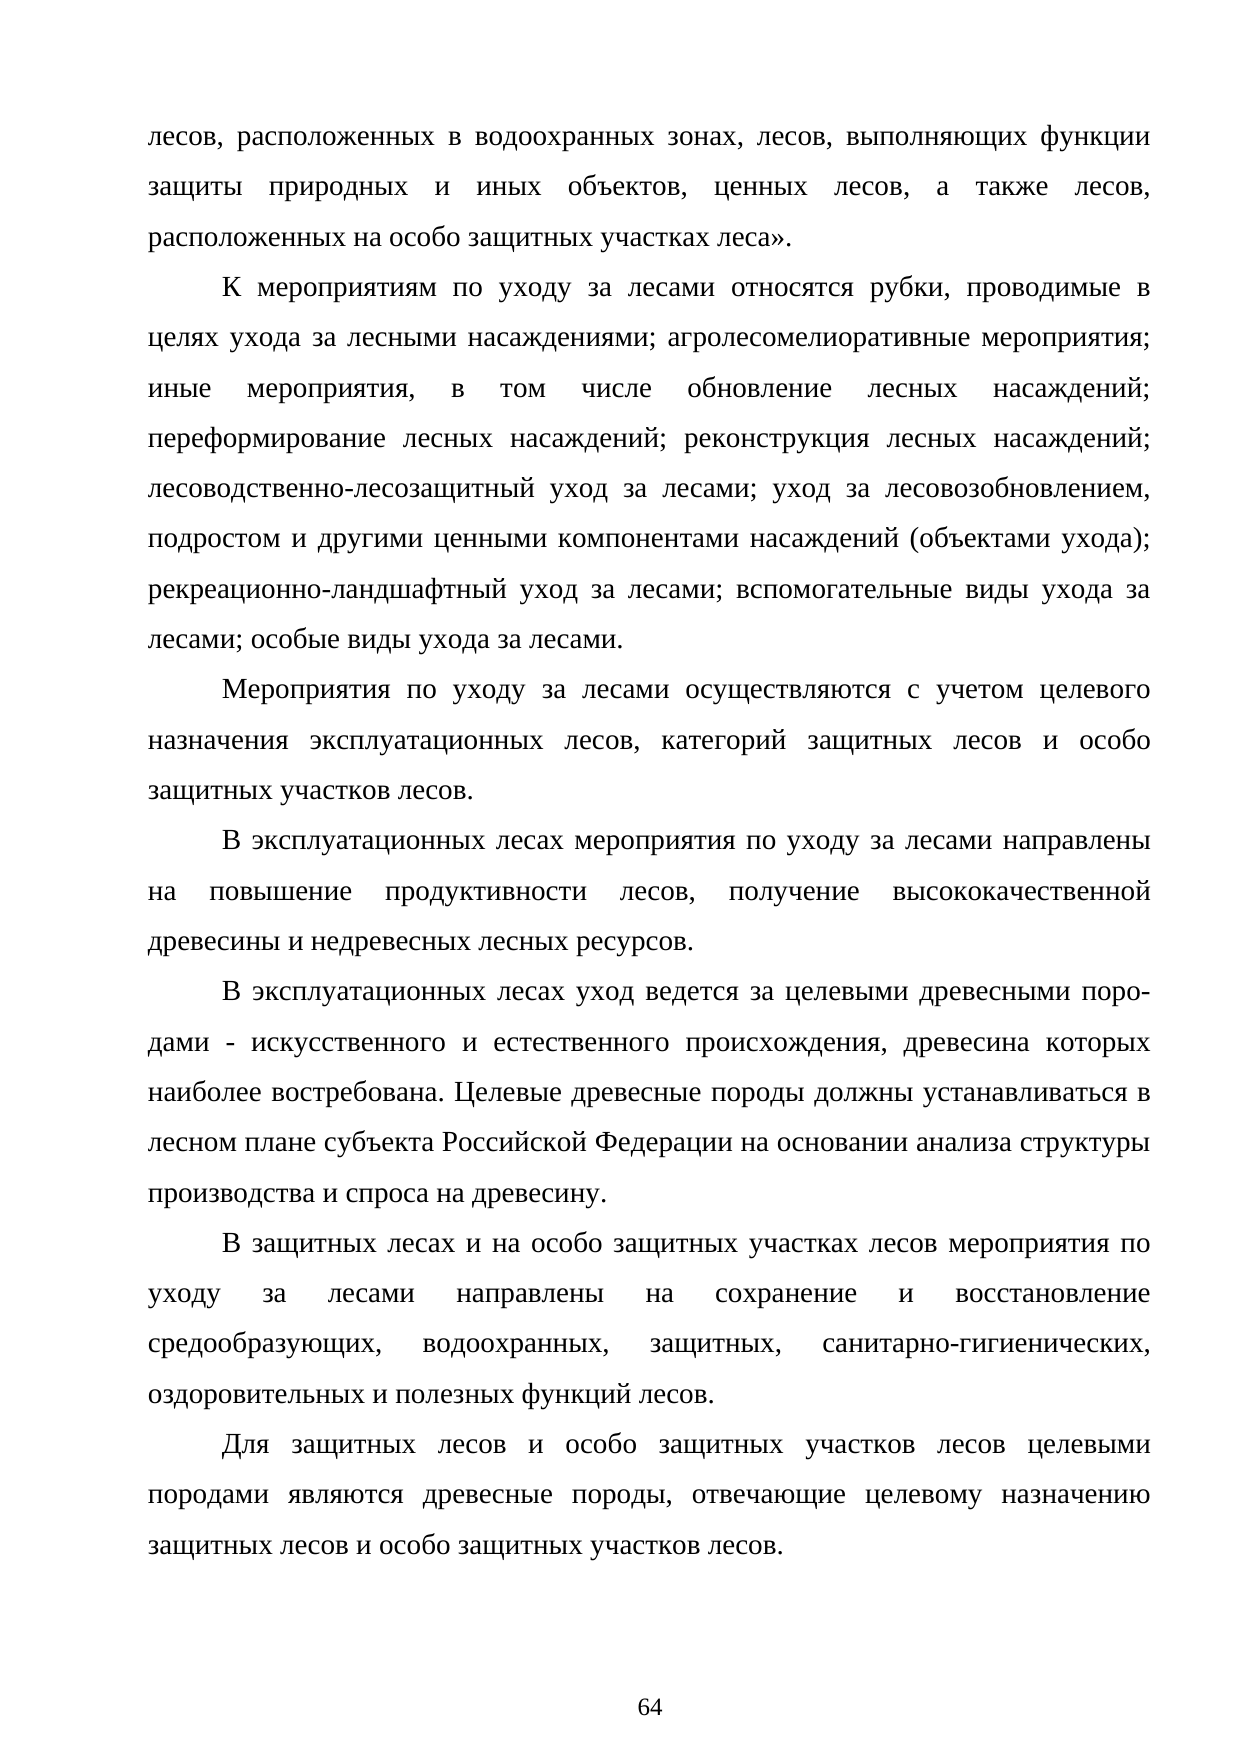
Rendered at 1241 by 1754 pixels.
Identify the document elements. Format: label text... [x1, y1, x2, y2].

text Для защитных лесов и особо защитных участков лесов целевыми породами являются древесные породы, отвечающие целевому назначению защитных лесов и особо защитных участков лесов. [148, 1426, 1152, 1560]
text В защитных лесах и на особо защитных участках лесов мероприятия по уходу за лесами направлены на сохранение и восстановление средообразующих, водоохранных, защитных, санитарно-гигиенических, оздоровительных и полезных функций лесов. [148, 1225, 1152, 1409]
text В эксплуатационных лесах мероприятия по уходу за лесами направлены на повышение продуктивности лесов, получение высококачественной древесины и недревесных лесных ресурсов. [148, 822, 1152, 957]
text Мероприятия по уходу за лесами осуществляются с учетом целевого назначения эксплуатационных лесов, категорий защитных лесов и особо защитных участков лесов. [148, 672, 1152, 806]
text В эксплуатационных лесах уход ведется за целевыми древесными поро-дами - искусственного и естественного происхождения, древесина которых наиболее востребована. Целевые древесные породы должны устанавливаться в лесном плане субъекта Российской Федерации на основании анализа структуры производства и спроса на древесину. [148, 973, 1152, 1208]
text К мероприятиям по уходу за лесами относятся рубки, проводимые в целях ухода за лесными насаждениями; агролесомелиоративные мероприятия; иные мероприятия, в том числе обновление лесных насаждений; переформирование лесных насаждений; реконструкция лесных насаждений; лесоводственно-лесозащитный уход за лесами; уход за лесовозобновлением, подростом и другими ценными компонентами насаждений (объектами ухода); рекреационно-ландшафтный уход за лесами; вспомогательные виды ухода за лесами; особые виды ухода за лесами. [148, 269, 1152, 655]
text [148, 118, 1152, 252]
